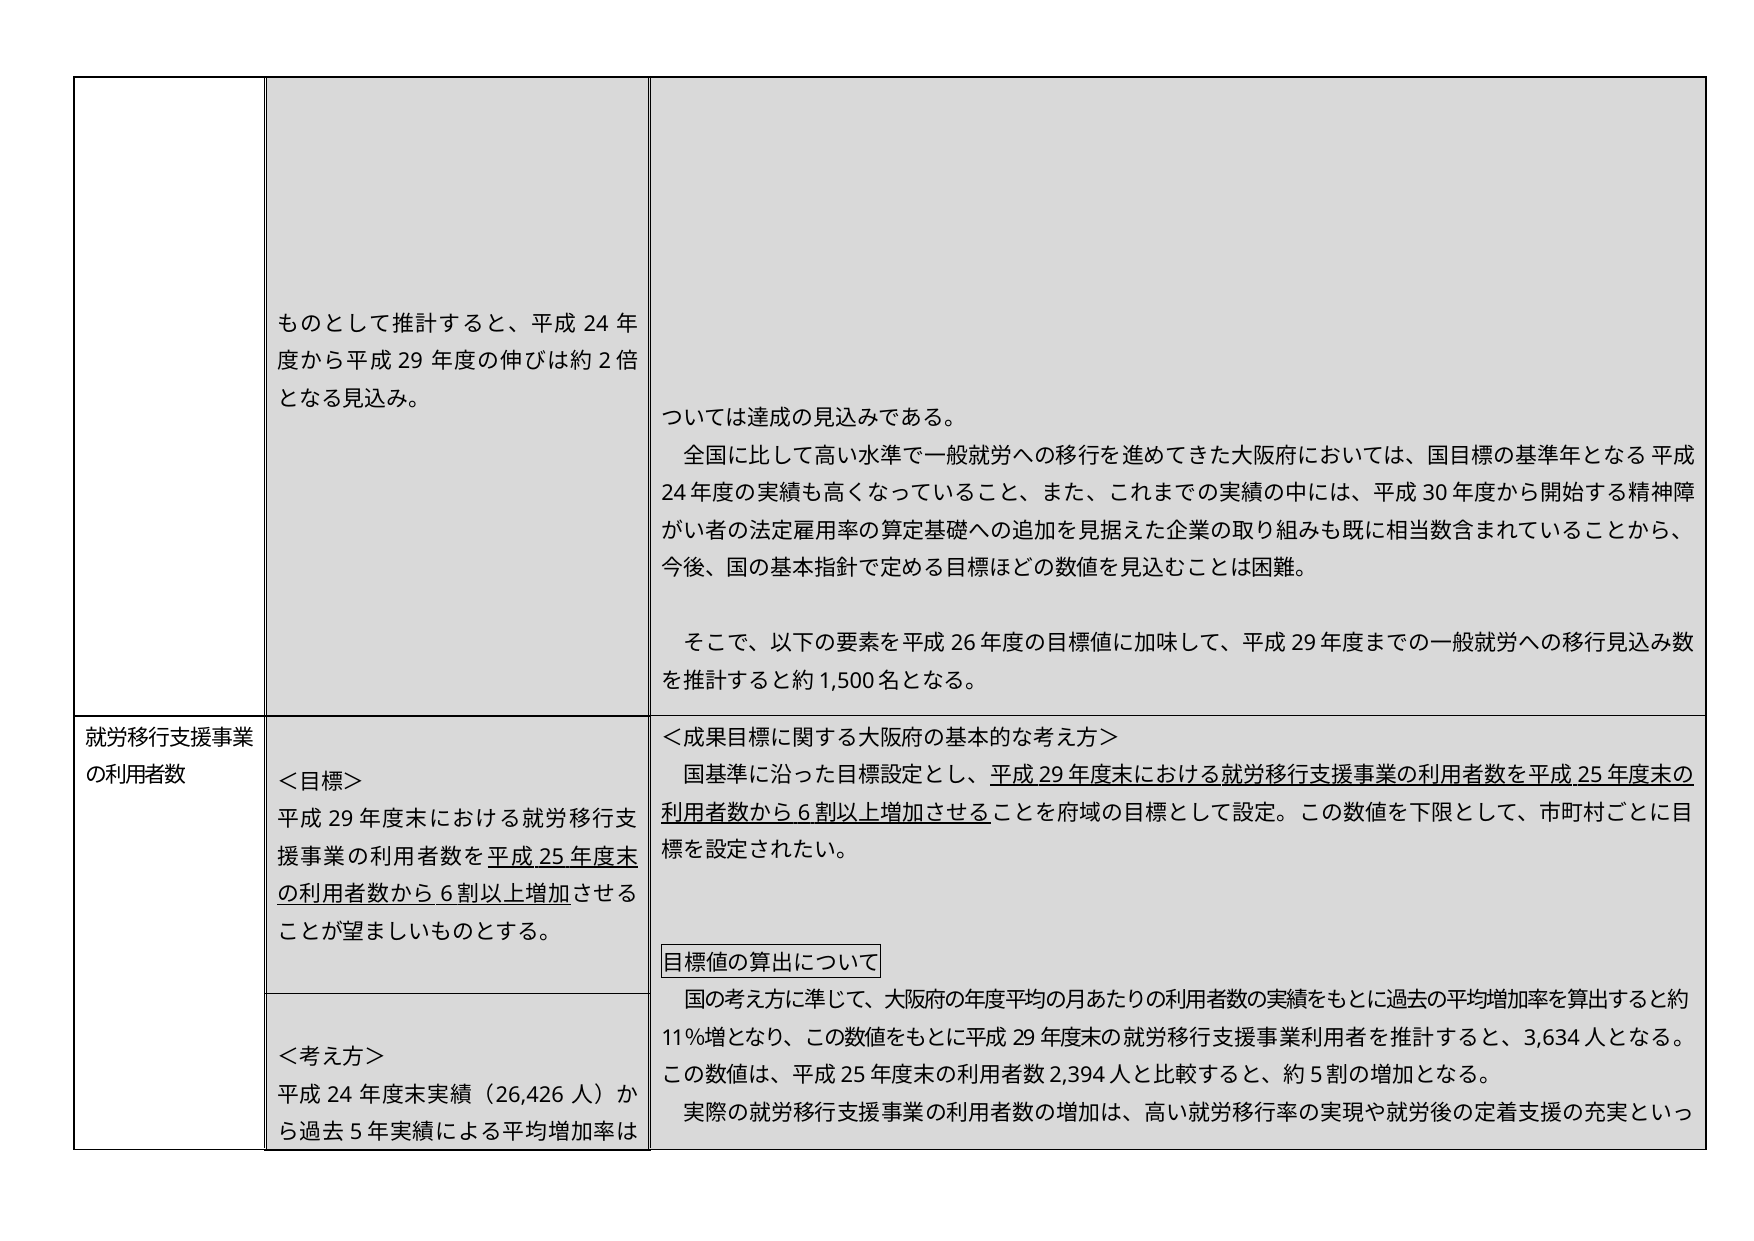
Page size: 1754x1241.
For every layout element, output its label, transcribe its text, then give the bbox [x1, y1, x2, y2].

table_cell ＜成果目標に関する大阪府の基本的な考え方＞ 国基準に沿った目標設定とし、平成29年度末における就労移行支援事業の利用者数を平成25年度末の利用者数から6割以上増加させることを府域の目標として設定。この数値を下限として、市町村ごとに目標を設定されたい。 目標値の算出について 国の考え方に準じて、大阪府の年度平均の月あたりの利用者数の実績をもとに過去の平均増加率を算出すると約11％増となり、この数値をもとに平成29年度末の就労移行支援事業利用者を推計すると、3,634人となる。この数値は、平成25年度末の利用者数2,394人と比較すると、約5割の増加となる。 実際の就労移行支援事業の利用者数の増加は、高い就労移行率の実現や就労後の定着支援の充実といった事業所の質的強化と、適正な運営を行うための国制度の充実等による事業参入の促進といった量的拡充に伴うものであり、下欄「就労移行支援事業所ごとの就労移行率」の取り組みが進むことにより、更なる増加が見込まれる。そこで、平成29年度末における就労移行支援事業の利用者数については、国の基準が求める平成25年度末から6割以上の増加を府域の目標として設定する。 [650, 716, 1705, 1149]
table_cell 就労移行支援事業の利用者数 [75, 717, 266, 1149]
table_cell ＜目標＞ 平成29年度末における就労移行支援事業の利用者数を平成25年度末の利用者数から6割以上増加させることが望ましいものとする。 [267, 717, 648, 993]
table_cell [267, 78, 648, 715]
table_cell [267, 994, 648, 1149]
